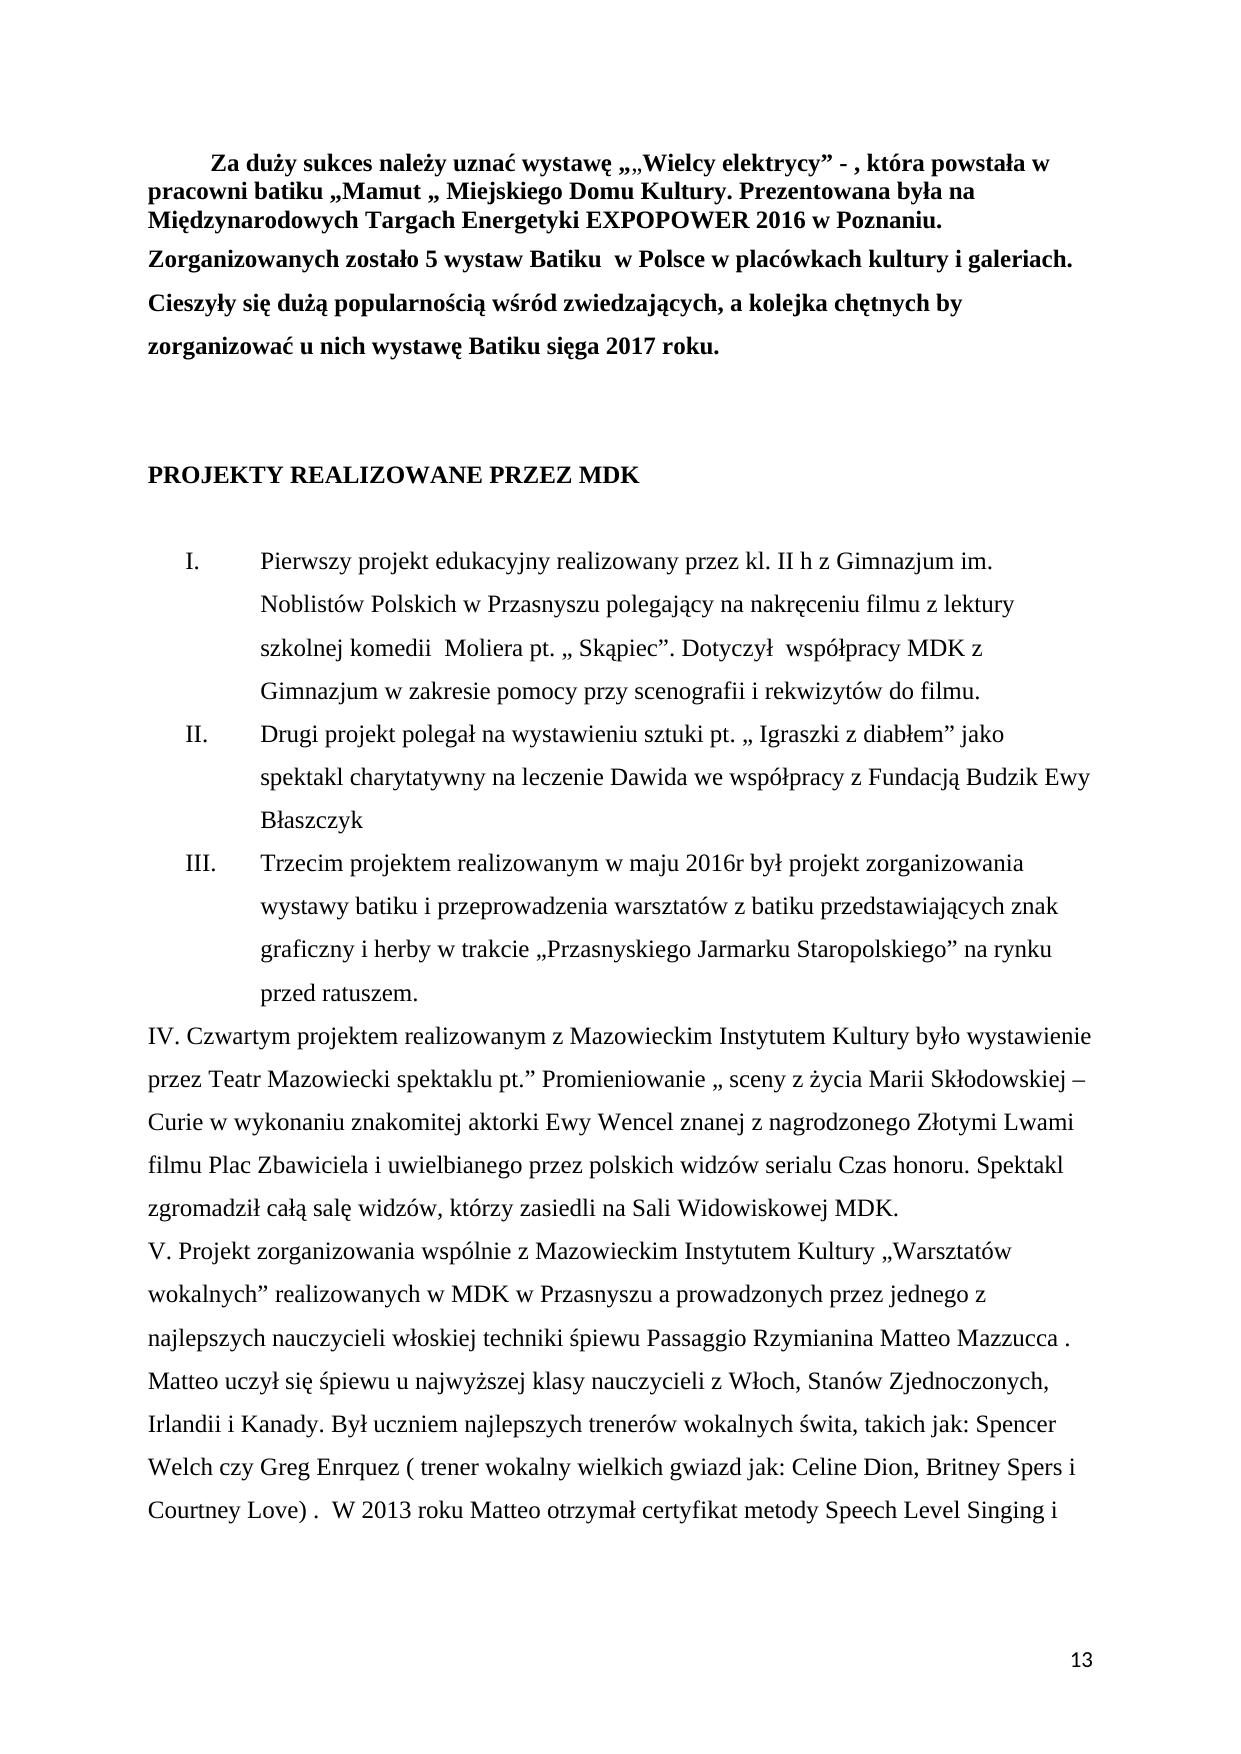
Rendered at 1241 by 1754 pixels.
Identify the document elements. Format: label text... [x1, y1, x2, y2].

list Drugi projekt polegał na wystawieniu sztuki pt. „ Igraszki z diabłem” jako spektakl charytatywny na leczenie Dawida we współpracy z Fundacją Budzik Ewy Błaszczyk [185, 719, 1093, 834]
text IV. Czwartym projektem realizowanym z Mazowieckim Instytutem Kultury było wystawienie przez Teatr Mazowiecki spektaklu pt.” Promieniowanie „ sceny z życia Marii Skłodowskiej – Curie w wykonaniu znakomitej aktorki Ewy Wencel znanej z nagrodzonego Złotymi Lwami filmu Plac Zbawiciela i uwielbianego przez polskich widzów serialu Czas honoru. Spektakl zgromadził całą salę widzów, którzy zasiedli na Sali Widowiskowej MDK. [148, 1021, 1093, 1222]
text Zorganizowanych zostało 5 wystaw Batiku w Polsce w placówkach kultury i galeriach. Cieszyły się dużą popularnością wśród zwiedzających, a kolejka chętnych by zorganizować u nich wystawę Batiku sięga 2017 roku. [148, 244, 1093, 359]
list Pierwszy projekt edukacyjny realizowany przez kl. II h z Gimnazjum im. Noblistów Polskich w Przasnyszu polegający na nakręceniu filmu z lektury szkolnej komedii Moliera pt. „ Skąpiec”. Dotyczył współpracy MDK z Gimnazjum w zakresie pomocy przy scenografii i rekwizytów do filmu. [185, 546, 1093, 704]
list Trzecim projektem realizowanym w maju 2016r był projekt zorganizowania wystawy batiku i przeprowadzenia warsztatów z batiku przedstawiających znak graficzny i herby w trakcie „Przasnyskiego Jarmarku Staropolskiego” na rynku przed ratuszem. [185, 848, 1093, 1006]
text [148, 1236, 1093, 1524]
text PROJEKTY REALIZOWANE PRZEZ MDK [148, 460, 1093, 489]
text Za duży sukces należy uznać wystawę „„Wielcy elektrycy” - , która powstała w pracowni batiku „Mamut „ Miejskiego Domu Kultury. Prezentowana była na Międzynarodowych Targach Energetyki EXPOPOWER 2016 w Poznaniu. [148, 148, 1093, 234]
